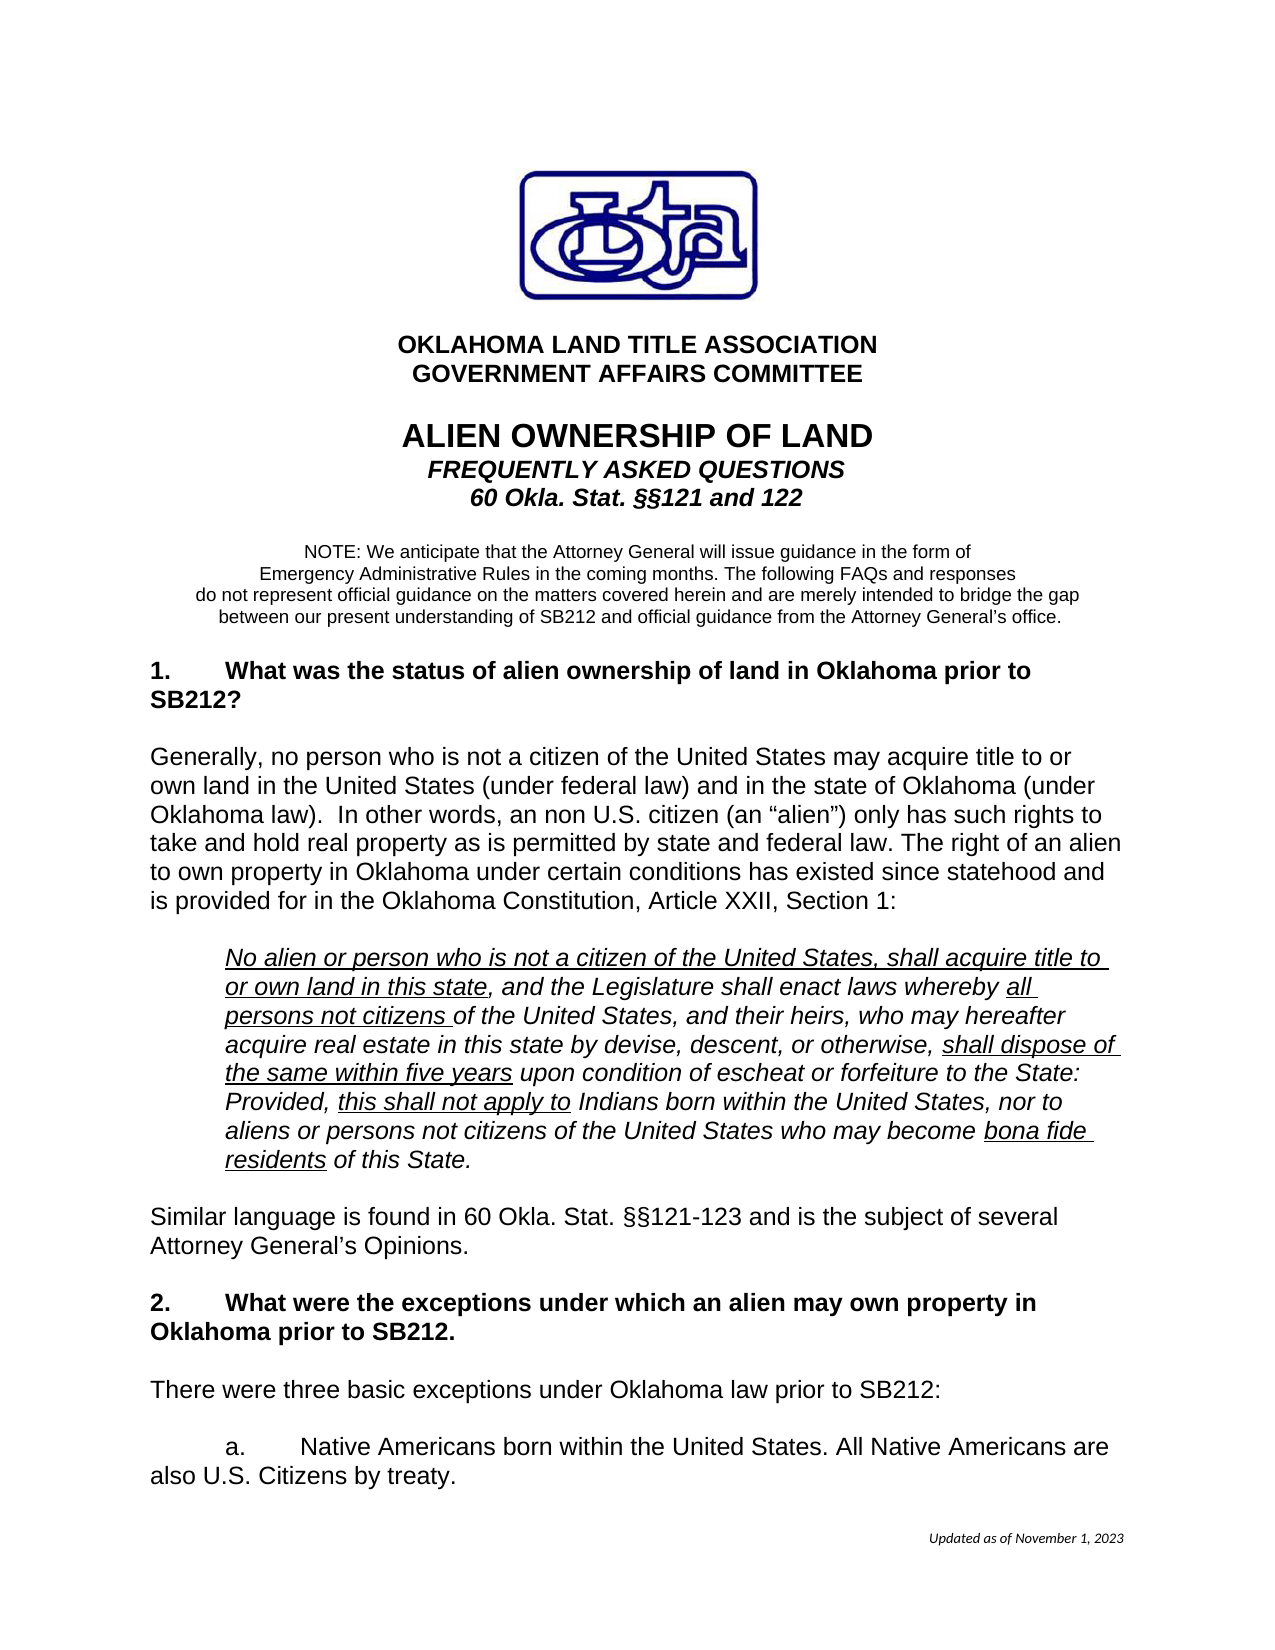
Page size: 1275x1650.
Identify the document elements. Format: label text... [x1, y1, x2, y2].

text OKLAHOMA LAND TITLE ASSOCIATION [150, 330, 1125, 359]
text Emergency Administrative Rules in the coming months. The following FAQs and responses [150, 562, 1125, 584]
text GOVERNMENT AFFAIRS COMMITTEE [150, 359, 1125, 387]
text 60 Okla. Stat. §§121 and 122 [150, 483, 1125, 512]
text FREQUENTLY ASKED QUESTIONS [150, 454, 1125, 483]
text 2. What were the exceptions under which an alien may own property in Oklahoma prior to SB212. [150, 1288, 1125, 1346]
text ALIEN OWNERSHIP OF LAND [150, 416, 1125, 454]
text do not represent official guidance on the matters covered herein and are merely intended to bridge the gap [150, 584, 1125, 606]
text Similar language is found in 60 Okla. Stat. §§121-123 and is the subject of several Attorney General’s Opinions. [150, 1202, 1125, 1259]
text a. Native Americans born within the United States. All Native Americans are also U.S. Citizens by treaty. [150, 1432, 1125, 1489]
text There were three basic exceptions under Oklahoma law prior to SB212: [150, 1374, 1125, 1403]
text Generally, no person who is not a citizen of the United States may acquire title to or own land in the United States (under federal law) and in the state of Oklahoma (under Oklahoma law). In other words, an non U.S. citizen (an “alien”) only has such rights to take and hold real property as is permitted by state and federal law. The right of an alien to own property in Oklahoma under certain conditions has existed since statehood and is provided for in the Oklahoma Constitution, Article XXII, Section 1: [150, 742, 1125, 914]
text 1. What was the status of alien ownership of land in Oklahoma prior to SB212? [150, 656, 1125, 713]
text No alien or person who is not a citizen of the United States, shall acquire title to or own land in this state, and the Legislature shall enact laws whereby all persons not citizens of the United States, and their heirs, who may hereafter acquire real estate in this state by devise, descent, or otherwise, shall dispose of the same within five years upon condition of escheat or forfeiture to the State: Provided, this shall not apply to Indians born within the United States, nor to aliens or persons not citizens of the United States who may become bona fide residents of this State. [225, 943, 1125, 1173]
text NOTE: We anticipate that the Attorney General will issue guidance in the form of [150, 541, 1125, 562]
picture [515, 168, 760, 302]
text between our present understanding of SB212 and official guidance from the Attorney General’s office. [150, 606, 1125, 627]
